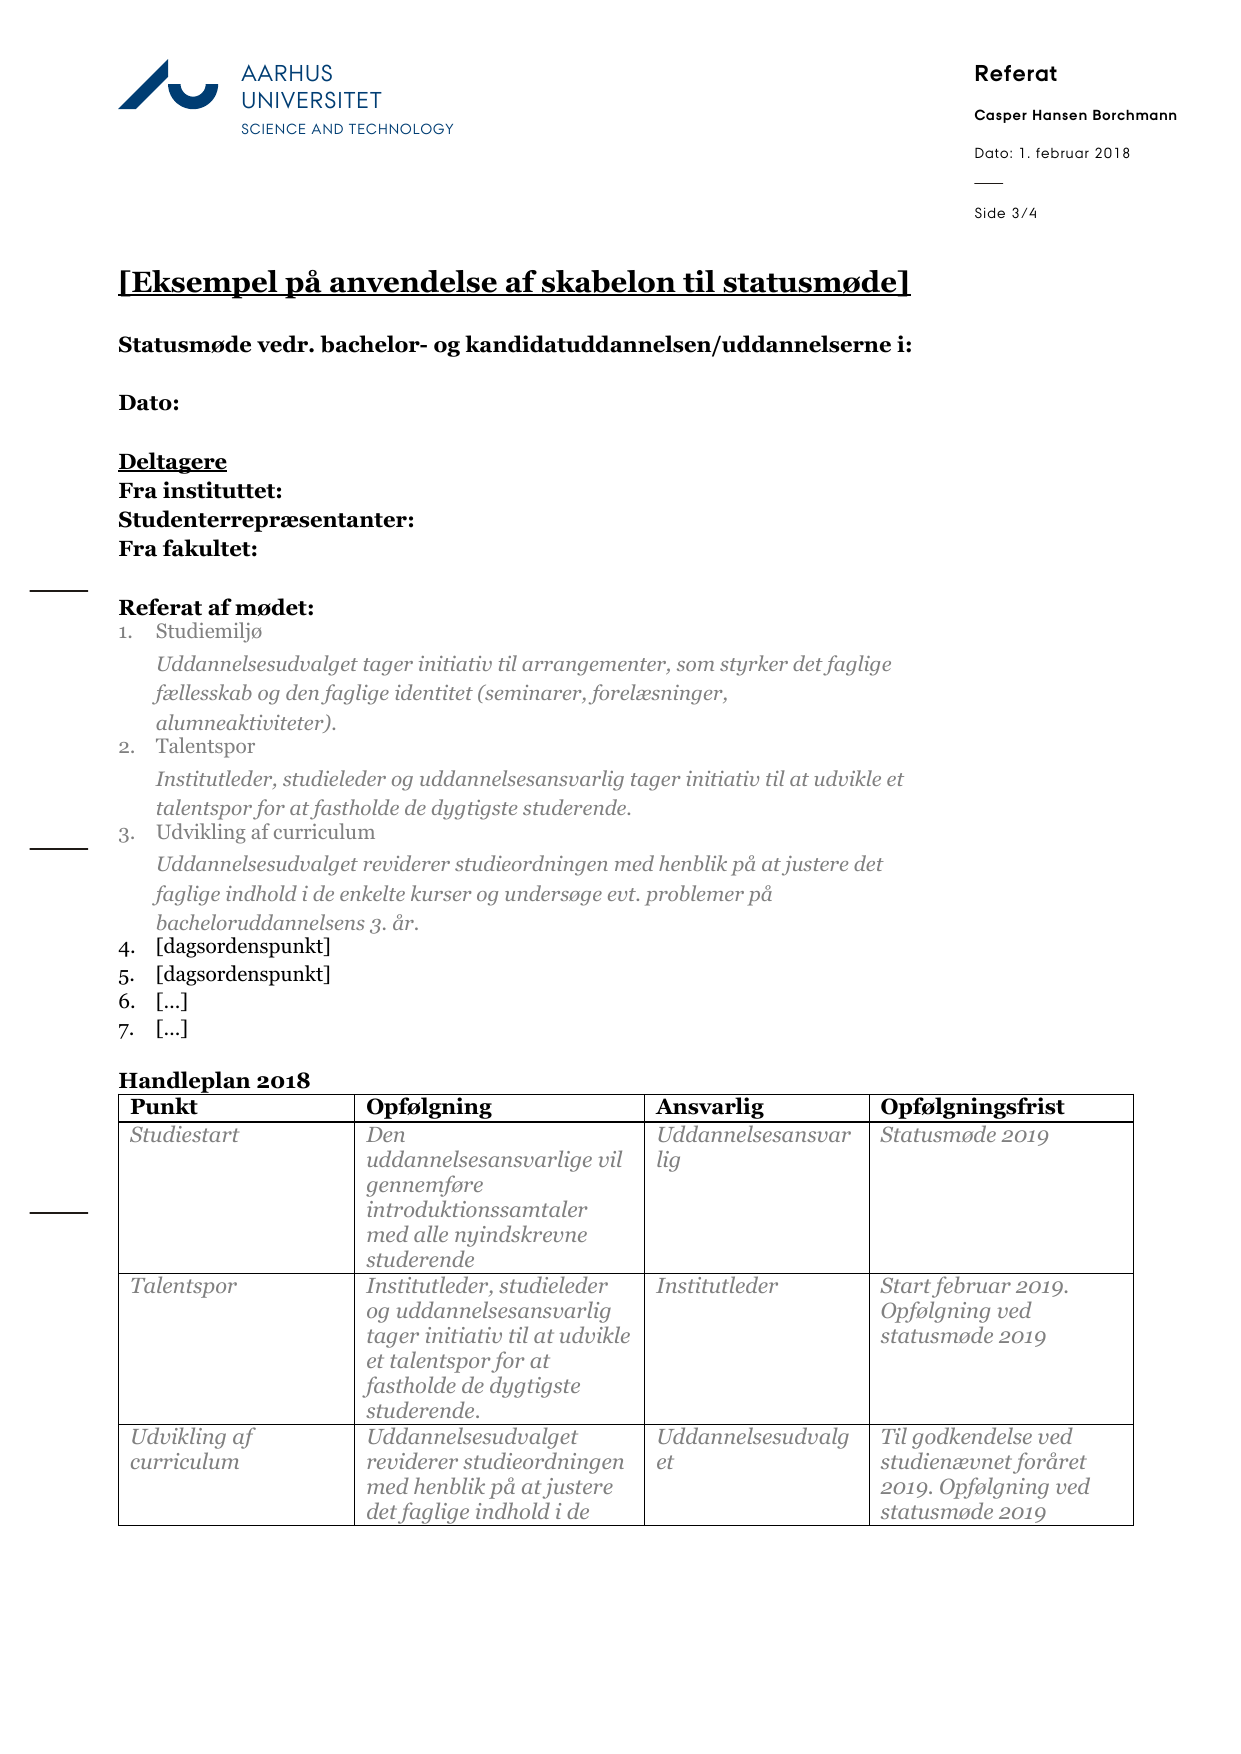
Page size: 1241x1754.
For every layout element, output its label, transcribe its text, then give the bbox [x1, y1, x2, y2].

table_cell Start februar 2019. Opfølgning ved statusmøde 2019 [870, 1274, 1133, 1423]
text Deltagere [118, 445, 915, 474]
text Fra instituttet: [118, 474, 915, 503]
text Handleplan 2018 [118, 1064, 915, 1093]
list […] [118, 989, 915, 1013]
table_header Opfølgningsfrist [870, 1095, 1133, 1121]
list Institutleder, studieleder og uddannelsesansvarlig tager initiativ til at udvikle et talentspor for at fastholde de dygtigste studerende. [156, 762, 915, 820]
list Udvikling af curriculum [118, 820, 915, 844]
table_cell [355, 1425, 644, 1524]
table_header Punkt [119, 1095, 354, 1121]
text Studenterrepræsentanter: [118, 503, 915, 532]
text Fra fakultet: [118, 532, 915, 561]
text Statusmøde vedr. bachelor- og kandidatuddannelsen/uddannelserne i: [118, 328, 915, 357]
table_cell Talentspor [119, 1274, 354, 1423]
table_header Opfølgning [355, 1095, 644, 1121]
list Talentspor [118, 734, 915, 758]
table_cell Institutleder [645, 1274, 869, 1423]
text Dato: [118, 386, 915, 416]
table_cell Uddannelsesansvarlig [645, 1123, 869, 1272]
text Referat af mødet: [118, 591, 915, 620]
table_cell Statusmøde 2019 [870, 1123, 1133, 1272]
list [dagsordenspunkt] [118, 935, 915, 958]
table_cell Studiestart [119, 1123, 354, 1272]
table_cell Institutleder, studieleder og uddannelsesansvarlig tager initiativ til at udvikle et talentspor for at fastholde de dygtigste studerende. [355, 1274, 644, 1423]
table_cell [870, 1425, 1133, 1524]
table_cell Den uddannelsesansvarlige vil gennemføre introduktionssamtaler med alle nyindskrevne studerende [355, 1123, 644, 1272]
table_cell Uddannelsesudvalget [645, 1425, 869, 1524]
list Studiemiljø [118, 620, 915, 643]
list […] [118, 1016, 915, 1040]
list Uddannelsesudvalget tager initiativ til arrangementer, som styrker det faglige fællesskab og den faglige identitet (seminarer, forelæsninger, alumneaktiviteter). [156, 647, 915, 734]
list Uddannelsesudvalget reviderer studieordningen med henblik på at justere det faglige indhold i de enkelte kurser og undersøge evt. problemer på bacheloruddannelsens 3. år. [156, 847, 915, 935]
list [dagsordenspunkt] [118, 962, 915, 986]
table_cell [119, 1425, 354, 1524]
text [Eksempel på anvendelse af skabelon til statusmøde] [118, 266, 915, 299]
table_header Ansvarlig [645, 1095, 869, 1121]
